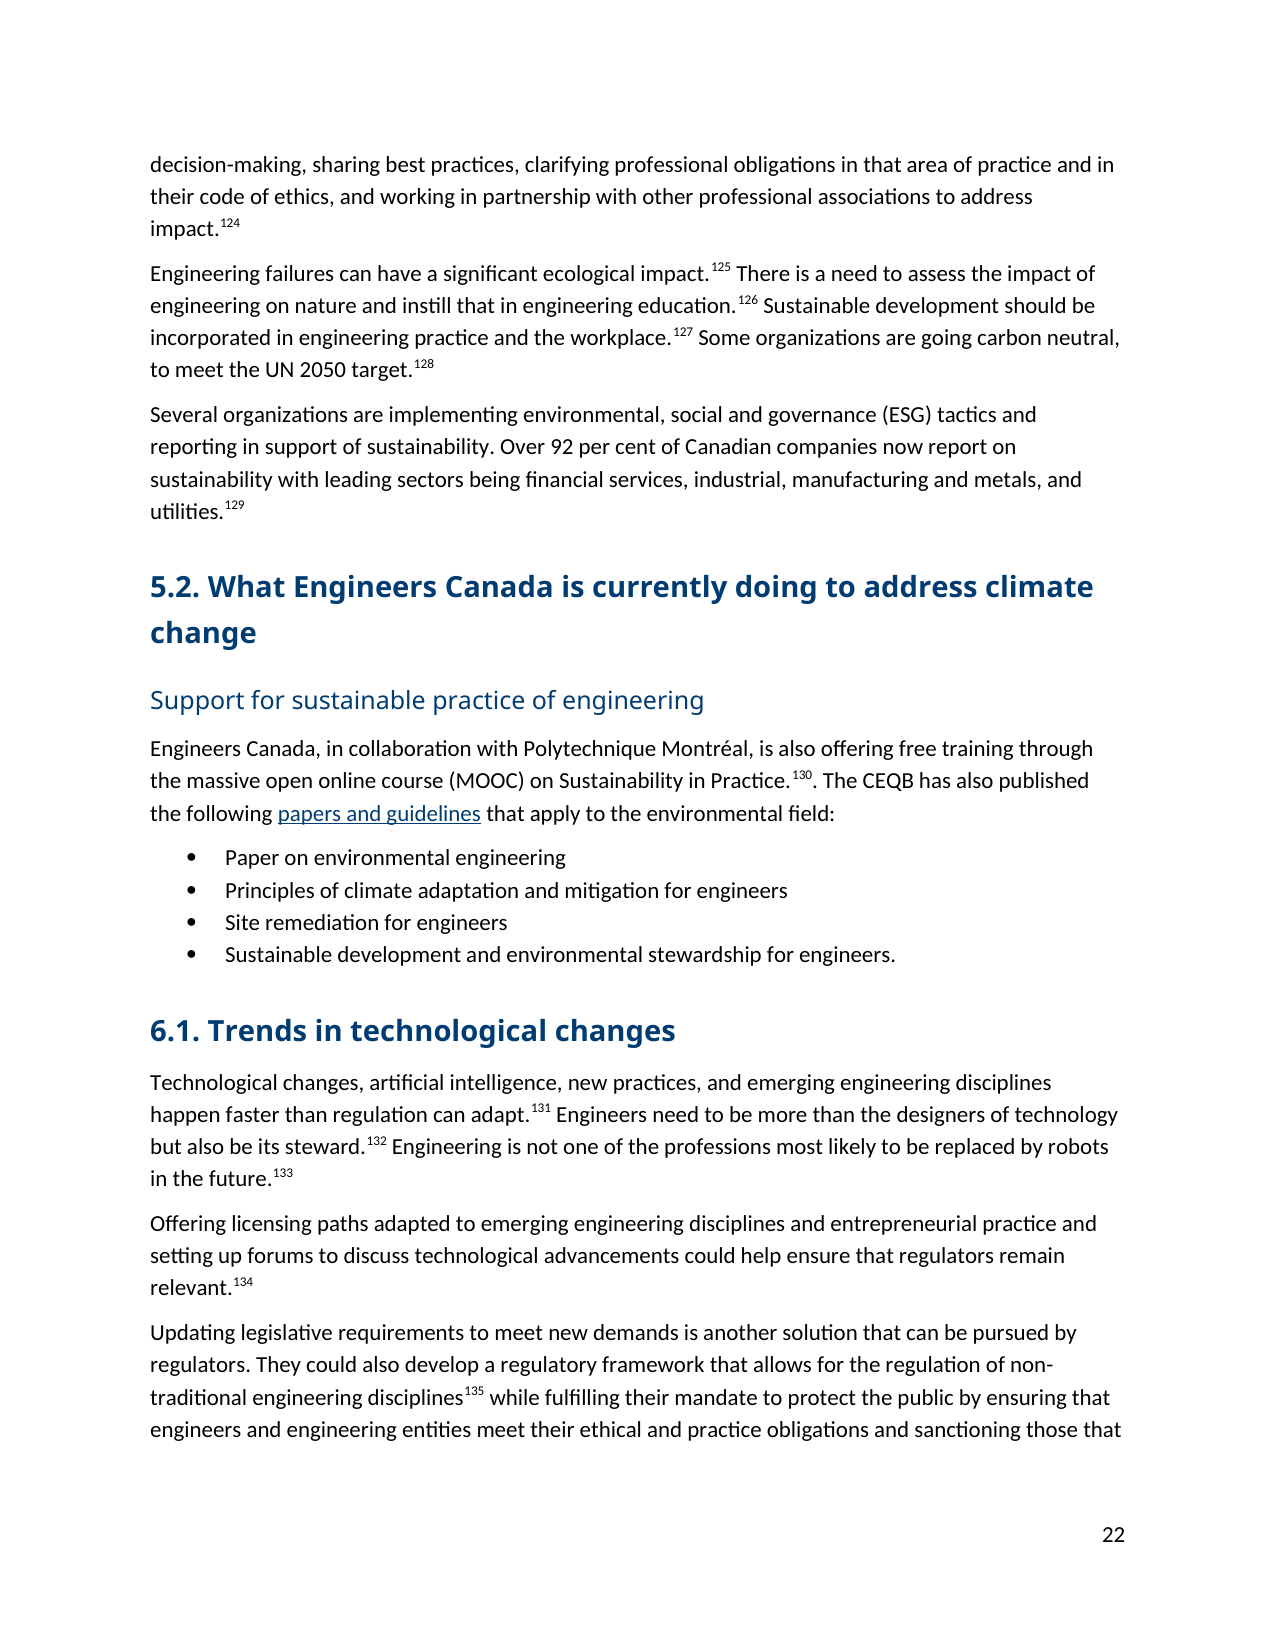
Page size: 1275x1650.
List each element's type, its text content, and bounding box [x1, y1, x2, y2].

text Engineers Canada, in collaboration with Polytechnique Montréal, is also offering free training through the massive open online course (MOOC) on Sustainability in Practice.. The CEQB has also published the following papers and guidelines that apply to the environmental field: [150, 734, 1125, 827]
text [150, 150, 1125, 242]
list Paper on environmental engineering [187, 843, 1125, 872]
list Sustainable development and environmental stewardship for engineers. [187, 940, 1125, 968]
list Principles of climate adaptation and mitigation for engineers [187, 876, 1125, 904]
text Engineering failures can have a significant ecological impact. There is a need to assess the impact of engineering on nature and instill that in engineering education. Sustainable development should be incorporated in engineering practice and the workplace. Some organizations are going carbon neutral, to meet the UN 2050 target. [150, 259, 1125, 384]
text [150, 1318, 1125, 1443]
text Technological changes, artificial intelligence, new practices, and emerging engineering disciplines happen faster than regulation can adapt. Engineers need to be more than the designers of technology but also be its steward. Engineering is not one of the professions most likely to be replaced by robots in the future. [150, 1068, 1125, 1192]
text Several organizations are implementing environmental, social and governance (ESG) tactics and reporting in support of sustainability. Over 92 per cent of Canadian companies now report on sustainability with leading sectors being financial services, industrial, manufacturing and metals, and utilities. [150, 400, 1125, 525]
list Site remediation for engineers [187, 908, 1125, 936]
subtitle 6.1. Trends in technological changes [150, 1010, 1125, 1049]
subtitle Support for sustainable practice of engineering [150, 683, 1125, 717]
subtitle 5.2. What Engineers Canada is currently doing to address climate change [150, 567, 1125, 652]
text Offering licensing paths adapted to emerging engineering disciplines and entrepreneurial practice and setting up forums to discuss technological advancements could help ensure that regulators remain relevant. [150, 1209, 1125, 1302]
